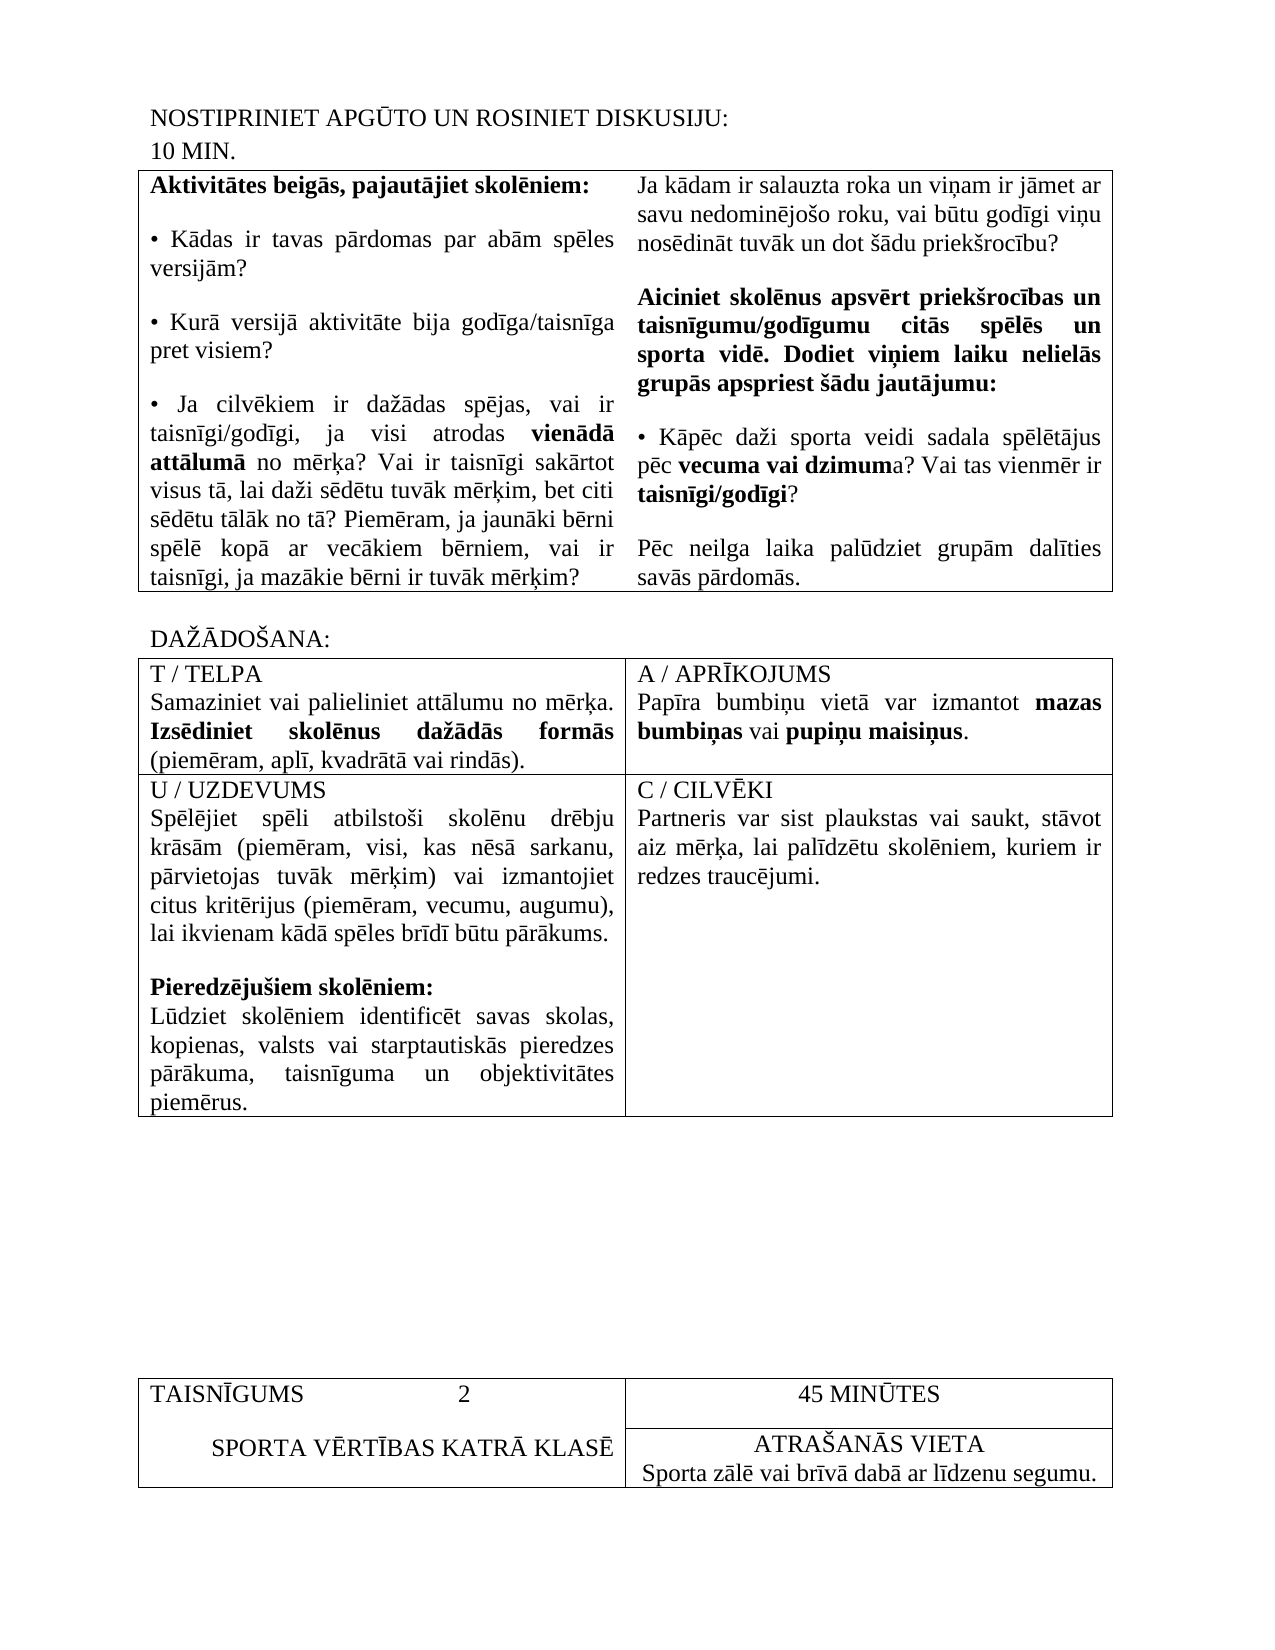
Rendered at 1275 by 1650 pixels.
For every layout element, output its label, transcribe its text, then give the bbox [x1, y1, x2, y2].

table_cell C / CILVĒKI Partneris var sist plaukstas vai saukt, stāvot aiz mērķa, lai palīdzētu skolēniem, kuriem ir redzes traucējumi. [626, 775, 1112, 1116]
table_header Ja kādam ir salauzta roka un viņam ir jāmet ar savu nedominējošo roku, vai būtu godīgi viņu nosēdināt tuvāk un dot šādu priekšrocību? Aiciniet skolēnus apsvērt priekšrocības un taisnīgumu/godīgumu citās spēlēs un sporta vidē. Dodiet viņiem laiku nelielās grupās apspriest šādu jautājumu: • Kāpēc daži sporta veidi sadala spēlētājus pēc vecuma vai dzimuma? Vai tas vienmēr ir taisnīgi/godīgi? Pēc neilga laika palūdziet grupām dalīties savās pārdomās. [626, 171, 1112, 591]
table_header T / TELPA Samaziniet vai palieliniet attālumu no mērķa. Izsēdiniet skolēnus dažādās formās (piemēram, aplī, kvadrātā vai rindās). [139, 659, 625, 774]
text NOSTIPRINIET APGŪTO UN ROSINIET DISKUSIJU: [150, 103, 1125, 132]
table_cell ATRAŠANĀS VIETA Sporta zālē vai brīvā dabā ar līdzenu segumu. [626, 1429, 1112, 1487]
table_header A / APRĪKOJUMS Papīra bumbiņu vietā var izmantot mazas bumbiņas vai pupiņu maisiņus. [626, 659, 1112, 774]
text DAŽĀDOŠANA: [150, 624, 1125, 653]
table_header TAISNĪGUMS 2 SPORTA VĒRTĪBAS KATRĀ KLASĒ TAISNĪGA VAI VIENLĪDZĪGA SPĒLE Šīs aktivitātes mērķis ir attīstīt skolēnu izpratni par vienlīdzības un taisnīguma jēdzieniem. Skolēni spēlēs spēli, kas nodrošina vienlīdzīgas un taisnīgas iespējas uzvarēt, un pārdomās savu pieredzi. [139, 1379, 625, 1487]
table_cell U / UZDEVUMS Spēlējiet spēli atbilstoši skolēnu drēbju krāsām (piemēram, visi, kas nēsā sarkanu, pārvietojas tuvāk mērķim) vai izmantojiet citus kritērijus (piemēram, vecumu, augumu), lai ikvienam kādā spēles brīdī būtu pārākums. Pieredzējušiem skolēniem: Lūdziet skolēniem identificēt savas skolas, kopienas, valsts vai starptautiskās pieredzes pārākuma, taisnīguma un objektivitātes piemērus. [139, 775, 625, 1116]
text 10 MIN. [150, 136, 1125, 165]
table_header 45 MINŪTES [626, 1379, 1112, 1428]
table_header Aktivitātes beigās, pajautājiet skolēniem: • Kādas ir tavas pārdomas par abām spēles versijām? • Kurā versijā aktivitāte bija godīga/taisnīga pret visiem? • Ja cilvēkiem ir dažādas spējas, vai ir taisnīgi/godīgi, ja visi atrodas vienādā attālumā no mērķa? Vai ir taisnīgi sakārtot visus tā, lai daži sēdētu tuvāk mērķim, bet citi sēdētu tālāk no tā? Piemēram, ja jaunāki bērni spēlē kopā ar vecākiem bērniem, vai ir taisnīgi, ja mazākie bērni ir tuvāk mērķim? [139, 171, 626, 591]
